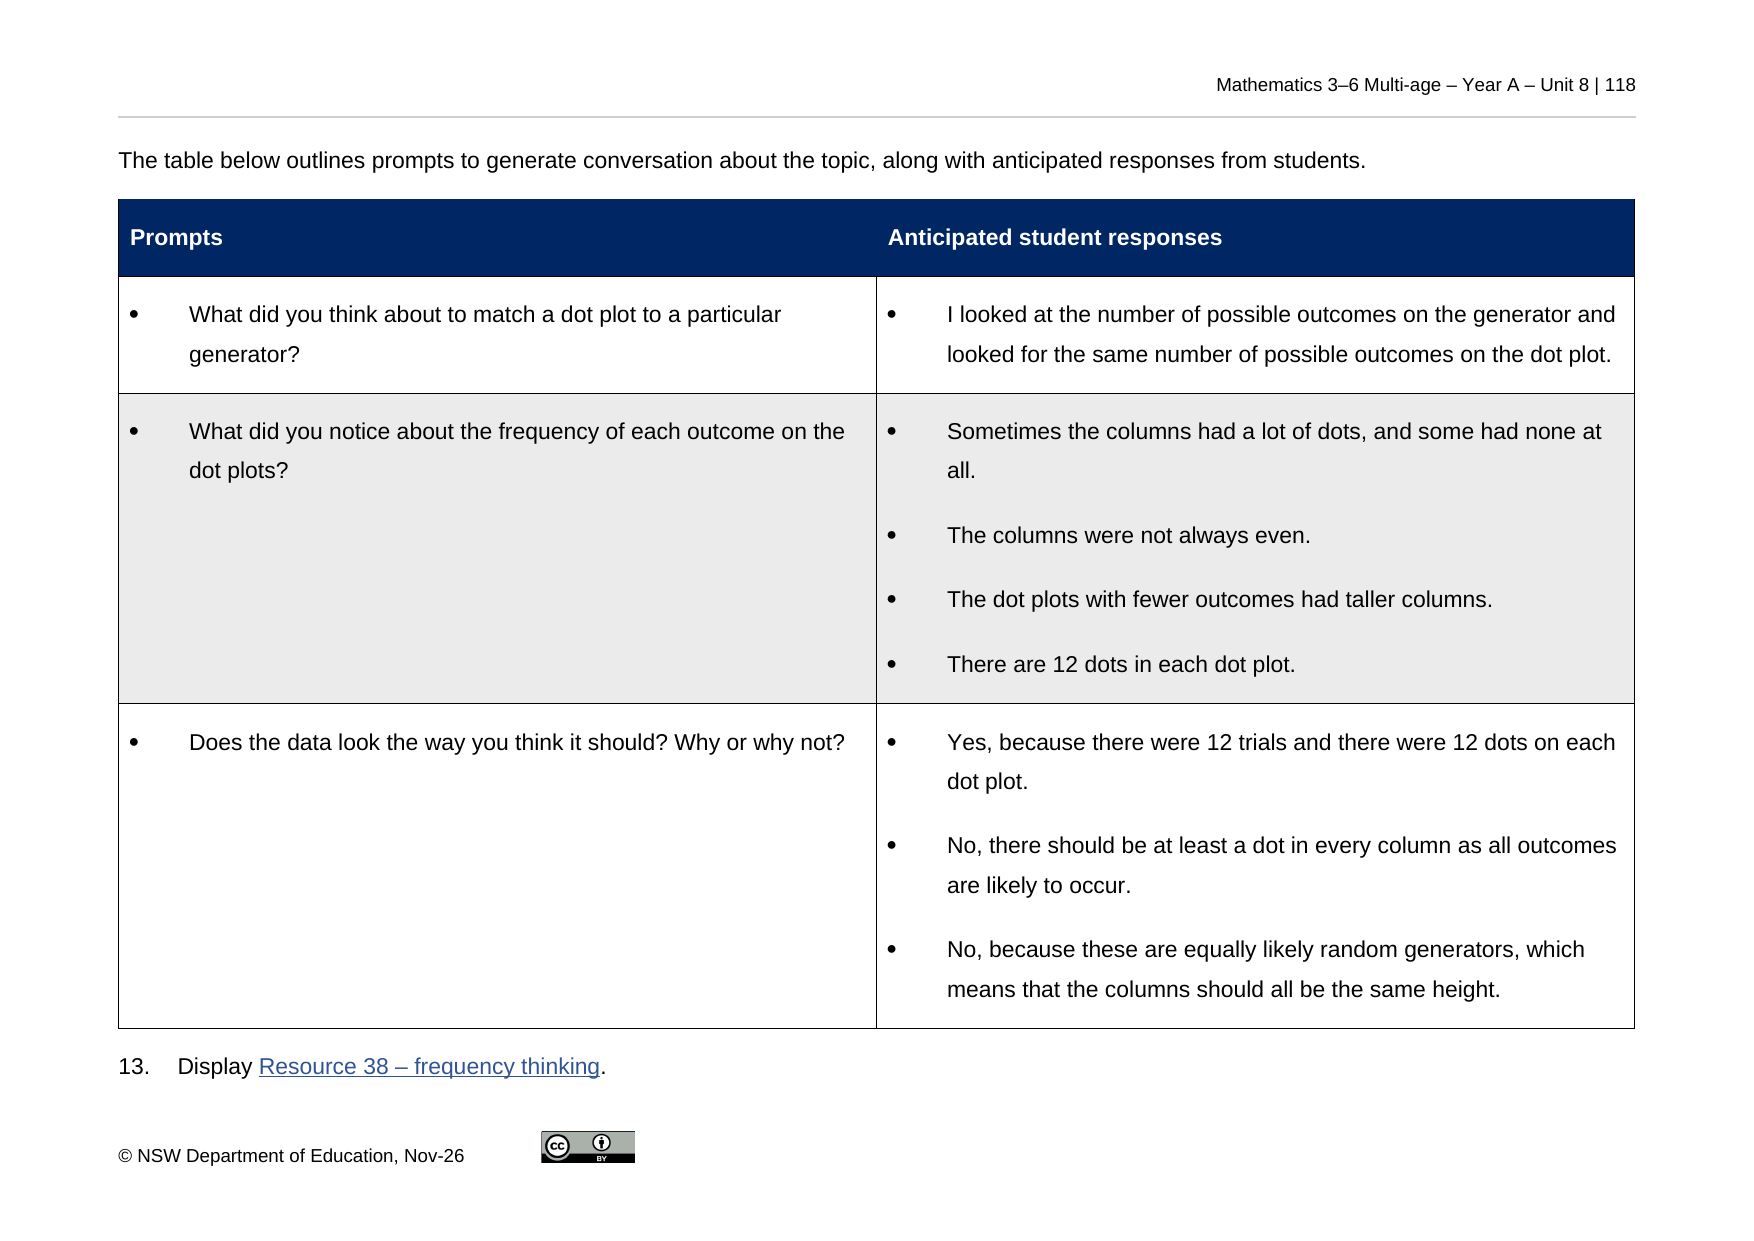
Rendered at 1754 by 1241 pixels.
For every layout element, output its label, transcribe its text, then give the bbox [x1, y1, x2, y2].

picture [541, 1131, 635, 1163]
table_header Prompts [119, 199, 876, 276]
table_cell What did you notice about the frequency of each outcome on the dot plots? [119, 394, 876, 703]
text The table below outlines prompts to generate conversation about the topic, along with anticipated responses from students. [118, 147, 1636, 173]
table_cell Yes, because there were 12 trials and there were 12 dots on each dot plot. No, there should be at least a dot in every column as all outcomes are likely to occur. No, because these are equally likely random generators, which means that the columns should all be the same height. [877, 704, 1634, 1028]
list Display Resource 38 – frequency thinking. [118, 1053, 1636, 1080]
table_cell I looked at the number of possible outcomes on the generator and looked for the same number of possible outcomes on the dot plot. [877, 277, 1634, 392]
table_cell Does the data look the way you think it should? Why or why not? [119, 704, 876, 1028]
table_header Anticipated student responses [876, 199, 1634, 276]
table_cell Sometimes the columns had a lot of dots, and some had none at all. The columns were not always even. The dot plots with fewer outcomes had taller columns. There are 12 dots in each dot plot. [877, 394, 1634, 703]
table_cell What did you think about to match a dot plot to a particular generator? [119, 277, 876, 392]
